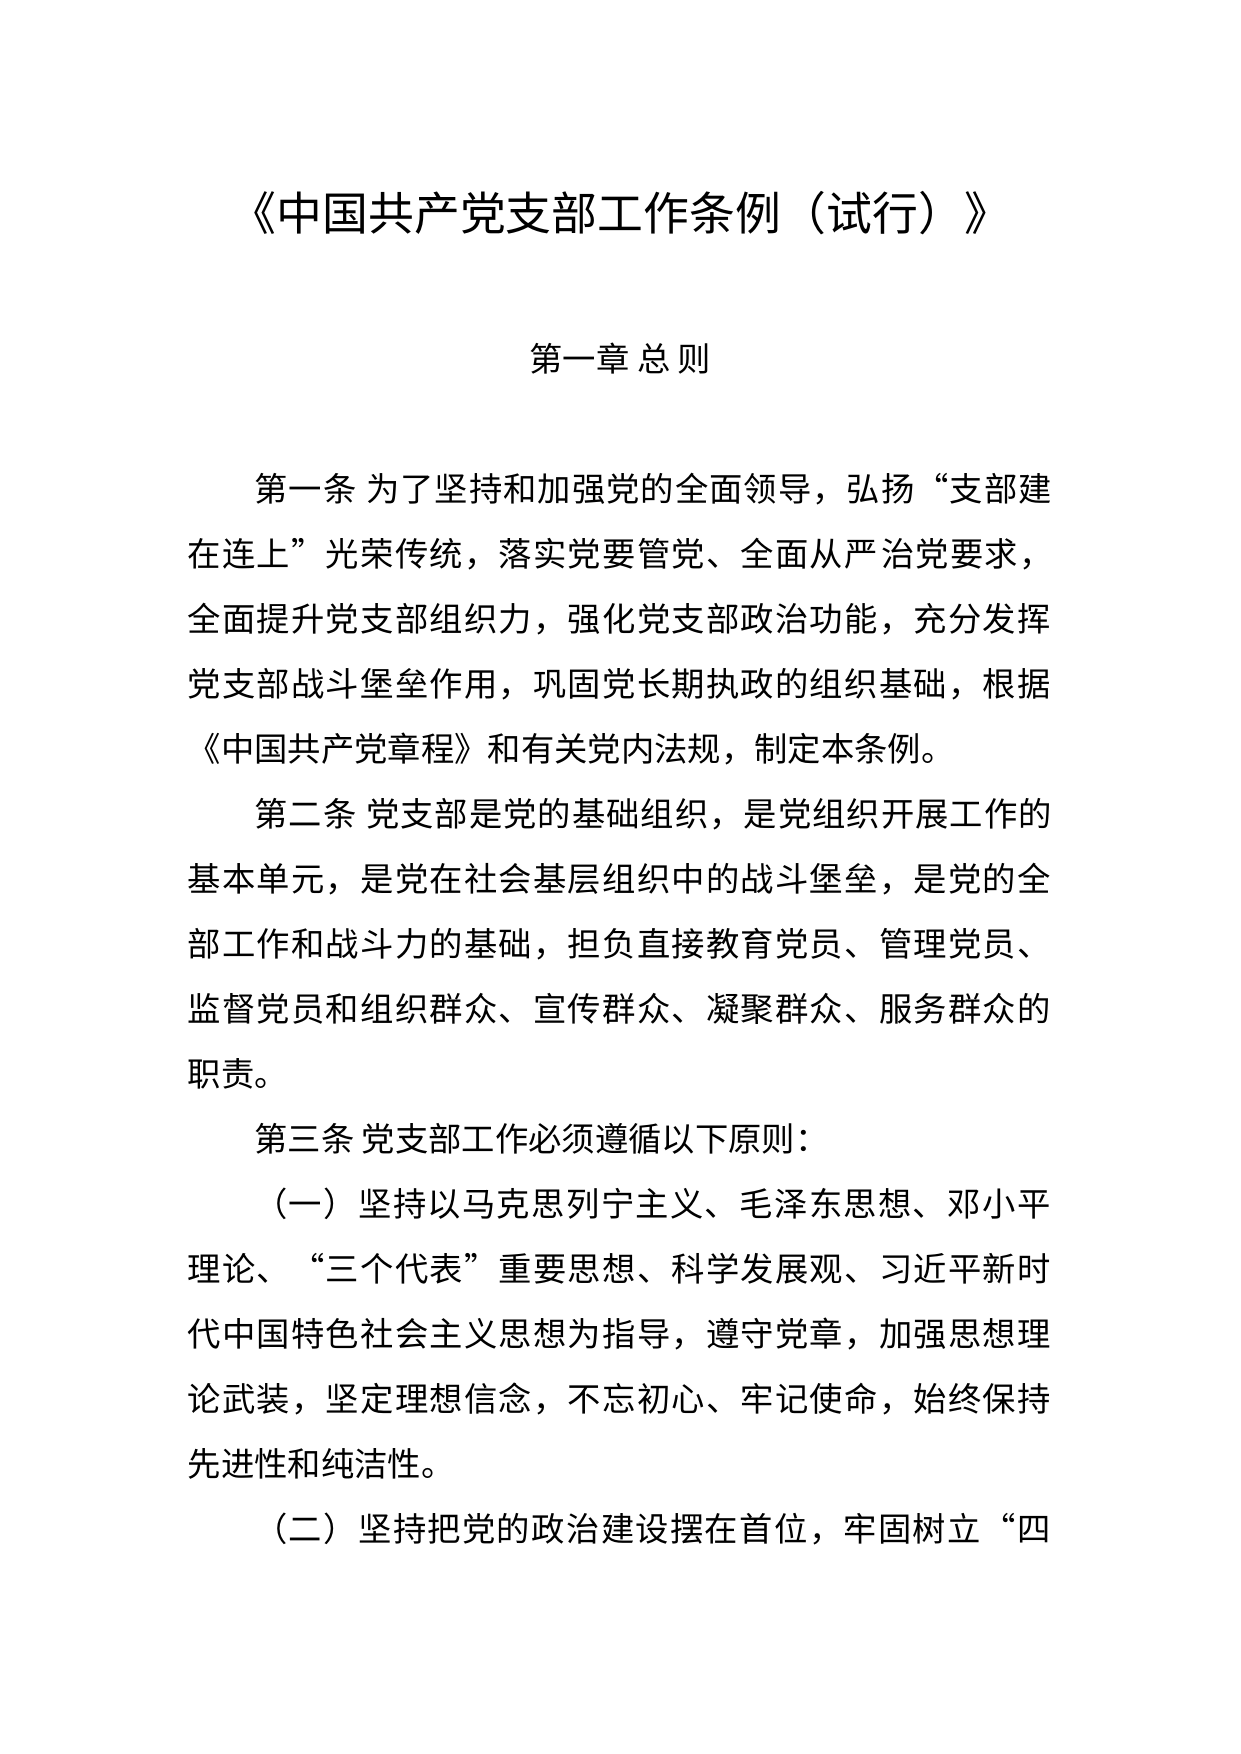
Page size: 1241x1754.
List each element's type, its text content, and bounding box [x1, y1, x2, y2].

text 第三条 党支部工作必须遵循以下原则： [187, 1104, 1053, 1169]
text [187, 1494, 1053, 1559]
text 第二条 党支部是党的基础组织，是党组织开展工作的基本单元，是党在社会基层组织中的战斗堡垒，是党的全部工作和战斗力的基础，担负直接教育党员、管理党员、监督党员和组织群众、宣传群众、凝聚群众、服务群众的职责。 [187, 779, 1053, 1104]
text 第一条 为了坚持和加强党的全面领导，弘扬“支部建在连上”光荣传统，落实党要管党、全面从严治党要求，全面提升党支部组织力，强化党支部政治功能，充分发挥党支部战斗堡垒作用，巩固党长期执政的组织基础，根据《中国共产党章程》和有关党内法规，制定本条例。 [187, 454, 1053, 779]
list 《中国共产党支部工作条例（试行）》 [187, 162, 1053, 259]
text （一）坚持以马克思列宁主义、毛泽东思想、邓小平理论、“三个代表”重要思想、科学发展观、习近平新时代中国特色社会主义思想为指导，遵守党章，加强思想理论武装，坚定理想信念，不忘初心、牢记使命，始终保持先进性和纯洁性。 [187, 1169, 1053, 1494]
list 总 则 [187, 324, 1053, 389]
